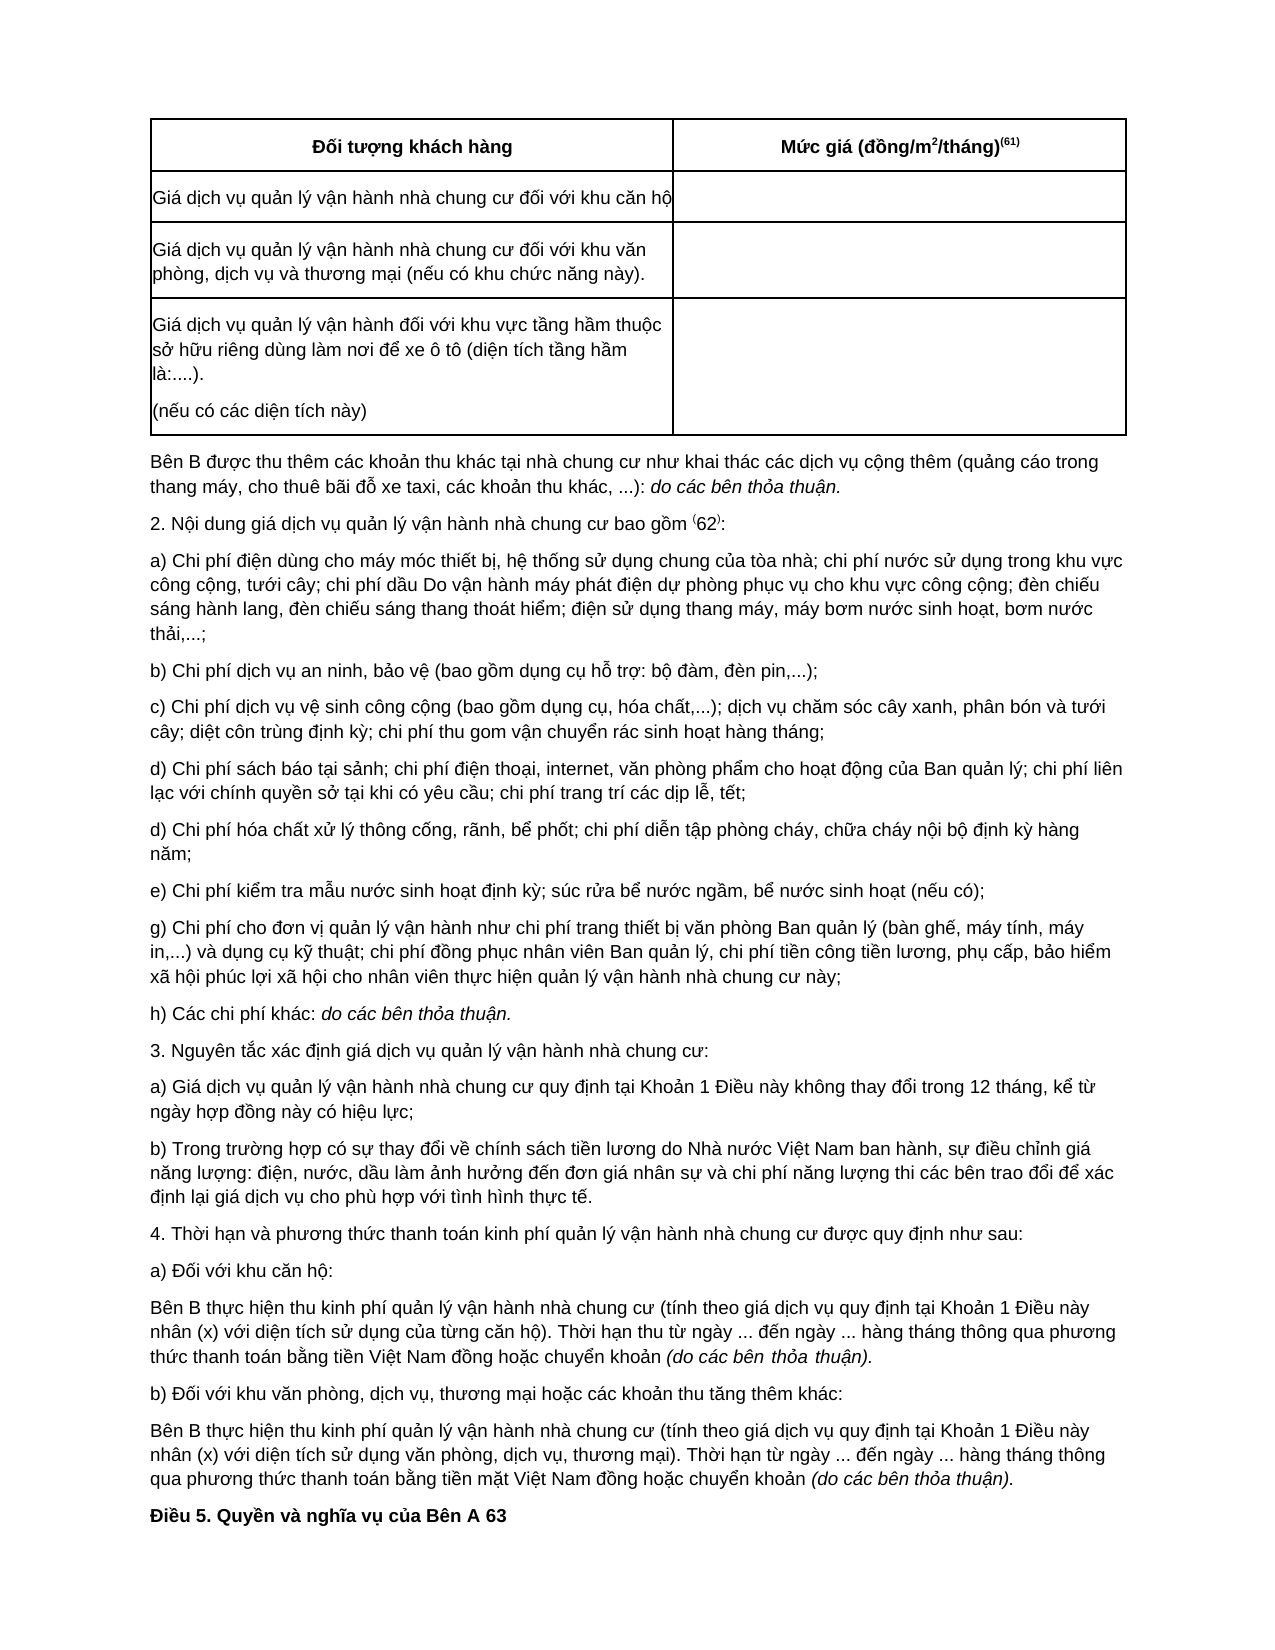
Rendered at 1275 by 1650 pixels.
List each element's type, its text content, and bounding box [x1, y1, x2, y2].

text c) Chi phí dịch vụ vệ sinh công cộng (bao gồm dụng cụ, hóa chất,...); dịch vụ chăm sóc cây xanh, phân bón và tưới cây; diệt côn trùng định kỳ; chi phí thu gom vận chuyển rác sinh hoạt hàng tháng; [150, 693, 1125, 742]
table_cell Giá dịch vụ quản lý vận hành nhà chung cư đối với khu căn hộ [152, 172, 672, 221]
text b) Trong trường hợp có sự thay đổi về chính sách tiền lương do Nhà nước Việt Nam ban hành, sự điều chỉnh giá năng lượng: điện, nước, dầu làm ảnh hưởng đến đơn giá nhân sự và chi phí năng lượng thi các bên trao đổi để xác định lại giá dịch vụ cho phù hợp với tình hình thực tế. [150, 1135, 1125, 1208]
text d) Chi phí sách báo tại sảnh; chi phí điện thoại, internet, văn phòng phẩm cho hoạt động của Ban quản lý; chi phí liên lạc với chính quyền sở tại khi có yêu cầu; chi phí trang trí các dịp lễ, tết; [150, 755, 1125, 803]
text h) Các chi phí khác: do các bên thỏa thuận. [150, 1000, 1125, 1024]
table_cell Giá dịch vụ quản lý vận hành nhà chung cư đối với khu văn phòng, dịch vụ và thương mại (nếu có khu chức năng này). [152, 223, 672, 297]
text a) Chi phí điện dùng cho máy móc thiết bị, hệ thống sử dụng chung của tòa nhà; chi phí nước sử dụng trong khu vực công cộng, tưới cây; chi phí dầu Do vận hành máy phát điện dự phòng phục vụ cho khu vực công cộng; đèn chiếu sáng hành lang, đèn chiếu sáng thang thoát hiểm; điện sử dụng thang máy, máy bơm nước sinh hoạt, bơm nước thải,...; [150, 547, 1125, 644]
table_cell Giá dịch vụ quản lý vận hành đối với khu vực tầng hầm thuộc sở hữu riêng dùng làm nơi để xe ô tô (diện tích tầng hầm là:....). (nếu có các diện tích này) [152, 299, 672, 434]
table_cell [674, 223, 1125, 297]
text 4. Thời hạn và phương thức thanh toán kinh phí quản lý vận hành nhà chung cư được quy định như sau: [150, 1220, 1125, 1245]
text Bên B thực hiện thu kinh phí quản lý vận hành nhà chung cư (tính theo giá dịch vụ quy định tại Khoản 1 Điều này nhân (x) với diện tích sử dụng của từng căn hộ). Thời hạn thu từ ngày ... đến ngày ... hàng tháng thông qua phương thức thanh toán bằng tiền Việt Nam đồng hoặc chuyển khoản (do các bên thỏa thuận). [150, 1294, 1125, 1367]
text d) Chi phí hóa chất xử lý thông cống, rãnh, bể phốt; chi phí diễn tập phòng cháy, chữa cháy nội bộ định kỳ hàng năm; [150, 816, 1125, 865]
text Điều 5. Quyền và nghĩa vụ của Bên A 63 [150, 1502, 1125, 1527]
text b) Đối với khu văn phòng, dịch vụ, thương mại hoặc các khoản thu tăng thêm khác: [150, 1380, 1125, 1404]
text a) Đối với khu căn hộ: [150, 1257, 1125, 1282]
table_cell [674, 299, 1125, 434]
table_header Mức giá (đồng/m2/tháng)(61) [674, 120, 1125, 169]
table_header Đối tượng khách hàng [152, 120, 672, 169]
text a) Giá dịch vụ quản lý vận hành nhà chung cư quy định tại Khoản 1 Điều này không thay đổi trong 12 tháng, kể từ ngày hợp đồng này có hiệu lực; [150, 1073, 1125, 1122]
text b) Chi phí dịch vụ an ninh, bảo vệ (bao gồm dụng cụ hỗ trợ: bộ đàm, đèn pin,...); [150, 657, 1125, 681]
text Bên B được thu thêm các khoản thu khác tại nhà chung cư như khai thác các dịch vụ cộng thêm (quảng cáo trong thang máy, cho thuê bãi đỗ xe taxi, các khoản thu khác, ...): do các bên thỏa thuận. [150, 448, 1125, 497]
text 2. Nội dung giá dịch vụ quản lý vận hành nhà chung cư bao gồm (62): [150, 510, 1125, 534]
text 3. Nguyên tắc xác định giá dịch vụ quản lý vận hành nhà chung cư: [150, 1037, 1125, 1061]
table_cell [674, 172, 1125, 221]
text e) Chi phí kiểm tra mẫu nước sinh hoạt định kỳ; súc rửa bể nước ngầm, bể nước sinh hoạt (nếu có); [150, 877, 1125, 902]
text Bên B thực hiện thu kinh phí quản lý vận hành nhà chung cư (tính theo giá dịch vụ quy định tại Khoản 1 Điều này nhân (x) với diện tích sử dụng văn phòng, dịch vụ, thương mại). Thời hạn từ ngày ... đến ngày ... hàng tháng thông qua phương thức thanh toán bằng tiền mặt Việt Nam đồng hoặc chuyển khoản (do các bên thỏa thuận). [150, 1417, 1125, 1490]
text g) Chi phí cho đơn vị quản lý vận hành như chi phí trang thiết bị văn phòng Ban quản lý (bàn ghế, máy tính, máy in,...) và dụng cụ kỹ thuật; chi phí đồng phục nhân viên Ban quản lý, chi phí tiền công tiền lương, phụ cấp, bảo hiểm xã hội phúc lợi xã hội cho nhân viên thực hiện quản lý vận hành nhà chung cư này; [150, 914, 1125, 987]
